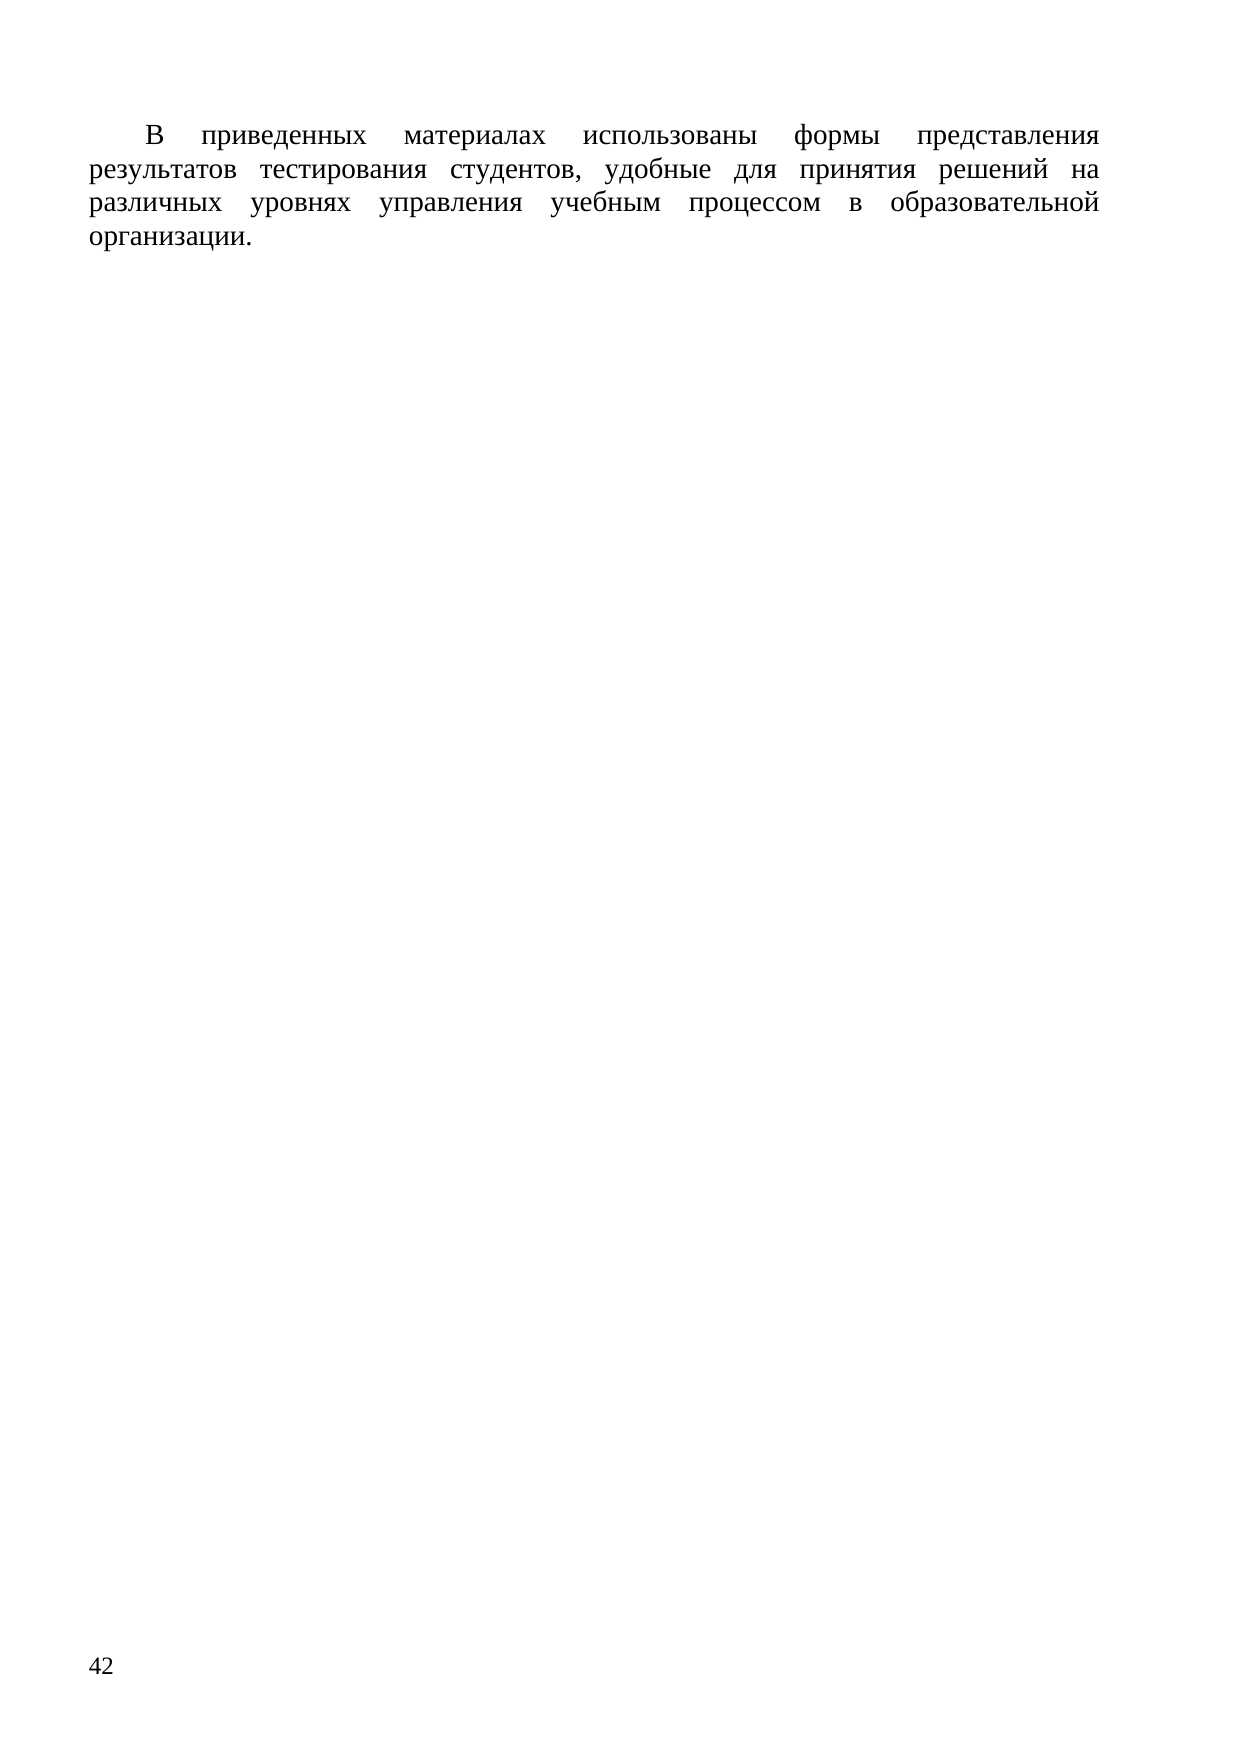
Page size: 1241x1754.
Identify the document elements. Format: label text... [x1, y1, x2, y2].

text В приведенных материалах использованы формы представления результатов тестирования студентов, удобные для принятия решений на различных уровнях управления учебным процессом в образовательной организации. [89, 117, 1100, 252]
